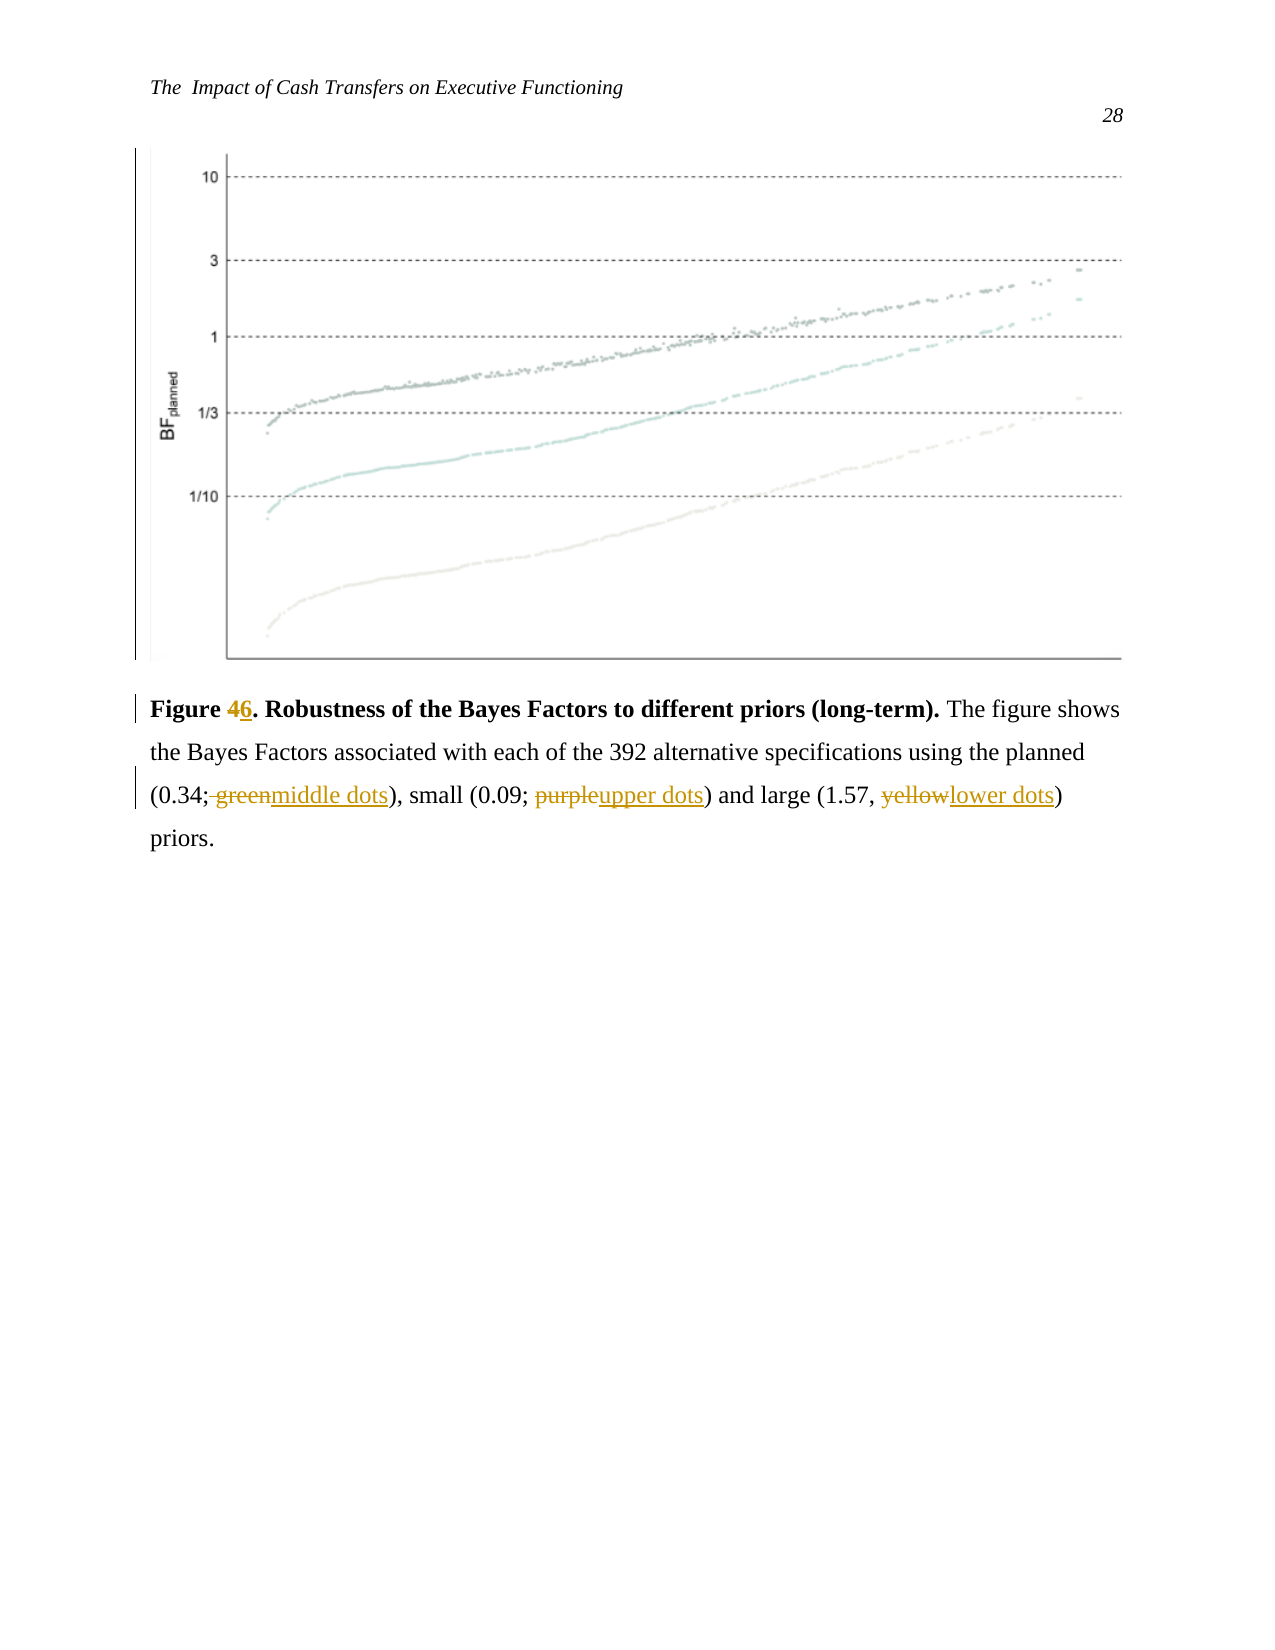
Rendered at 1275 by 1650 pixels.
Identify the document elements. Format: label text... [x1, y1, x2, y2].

picture [150, 147, 1125, 661]
text Figure . Robustness of the Bayes Factors to different priors (long-term). The figure shows the Bayes Factors associated with each of the 392 alternative specifications using the planned (0.34;), small (0.09; ) and large (1.57, ) priors. [150, 694, 1125, 852]
